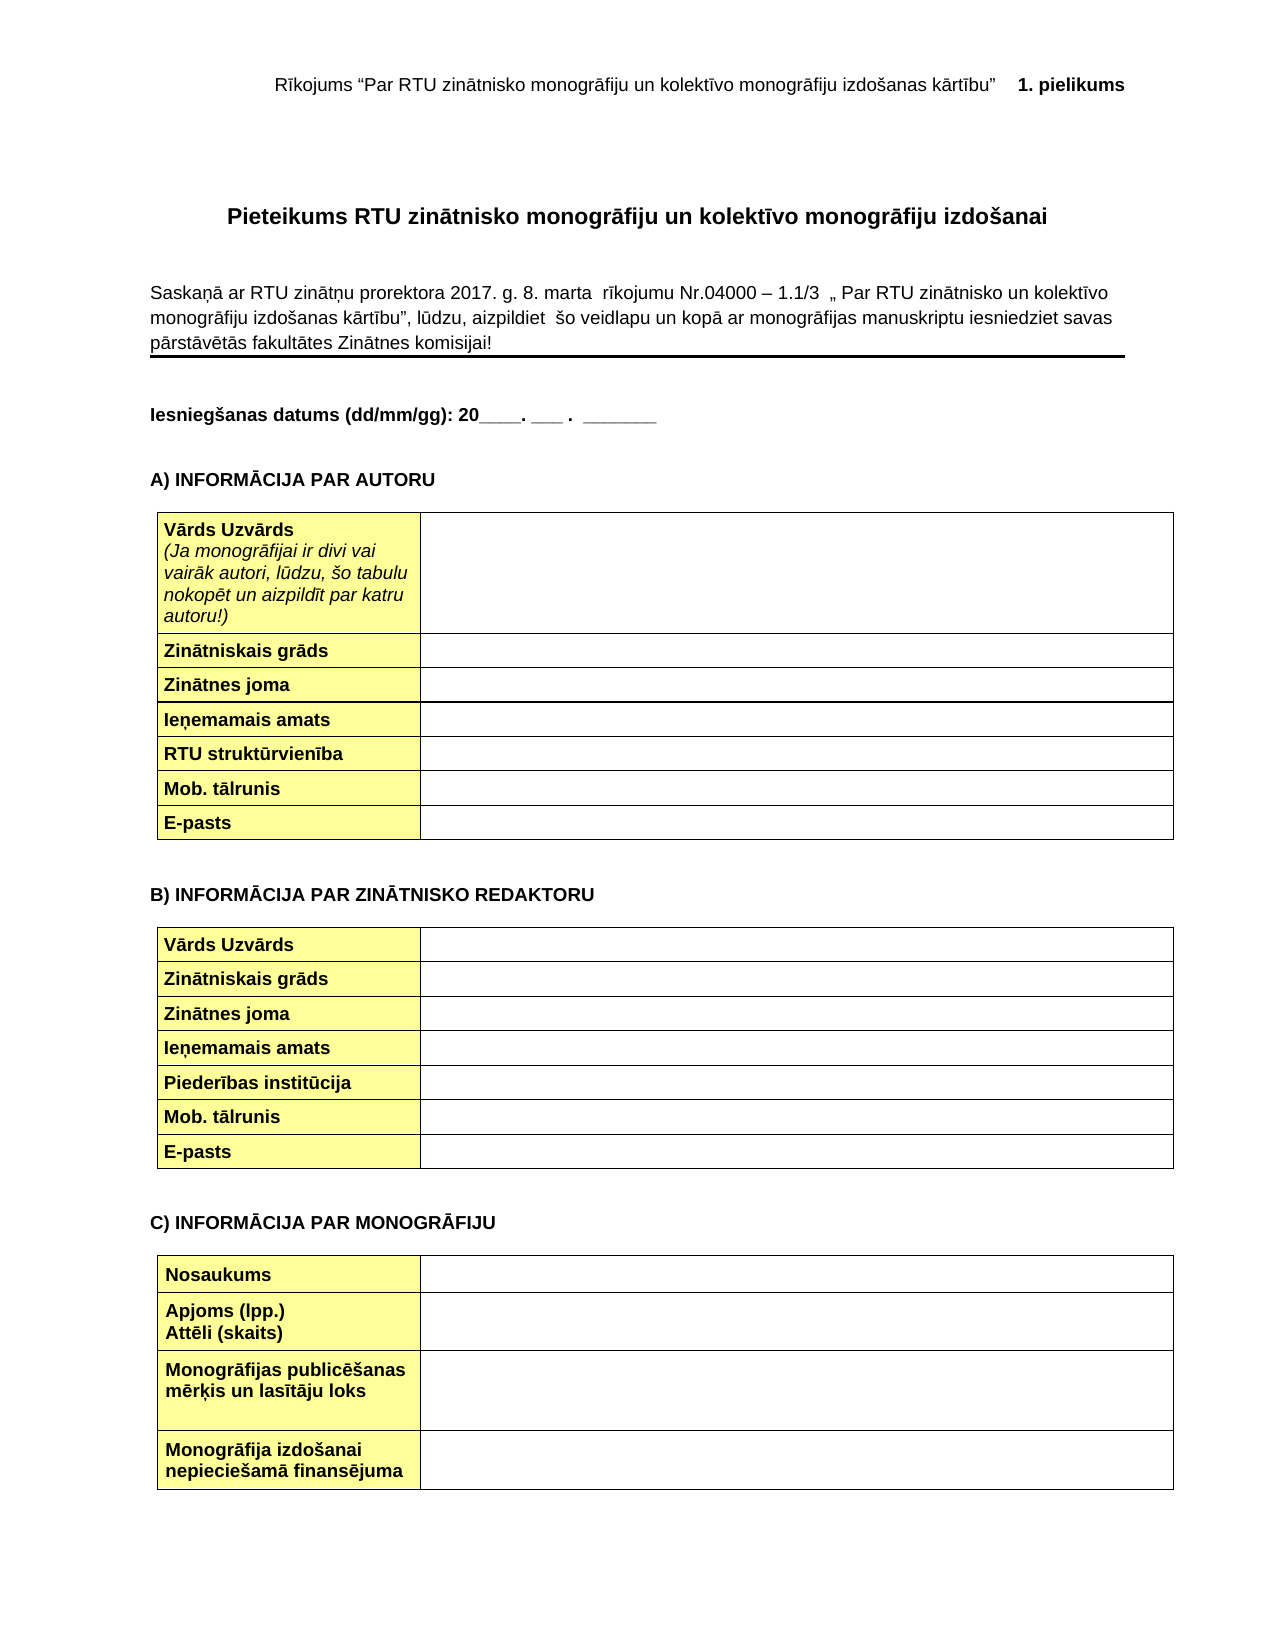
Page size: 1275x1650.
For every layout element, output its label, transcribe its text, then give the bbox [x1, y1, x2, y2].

table_cell [421, 1100, 1173, 1133]
table_cell [421, 703, 1173, 736]
table_cell [421, 1135, 1173, 1168]
table_header Vārds Uzvārds [158, 928, 420, 961]
text Iesniegšanas datums (dd/mm/gg): 20____. ___ . _______ [150, 404, 1125, 425]
table_cell [421, 634, 1173, 667]
table_cell [421, 806, 1173, 839]
table_cell E-pasts [158, 1135, 420, 1168]
table_cell [421, 668, 1173, 701]
table_header Vārds Uzvārds (Ja monogrāfijai ir divi vai vairāk autori, lūdzu, šo tabulu nokopēt un aizpildīt par katru autoru!) [158, 513, 420, 632]
table_cell Apjoms (lpp.) Attēli (skaits) [158, 1293, 420, 1350]
table_header [421, 513, 1173, 632]
table_cell [421, 1293, 1173, 1350]
table_cell Zinātniskais grāds [158, 962, 420, 996]
table_cell Monogrāfijas publicēšanas mērķis un lasītāju loks [158, 1351, 420, 1430]
text C) Informācija par monogrāfiju [150, 1212, 1125, 1234]
table_cell Piederības institūcija [158, 1066, 420, 1099]
table_cell [421, 771, 1173, 805]
table_cell [421, 1351, 1173, 1430]
table_cell RTU struktūrvienība [158, 737, 420, 770]
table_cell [158, 1431, 420, 1488]
text A) INFORMĀCIJA PAR AUTORU [150, 468, 1125, 490]
table_cell [421, 1431, 1173, 1488]
table_cell Mob. tālrunis [158, 1100, 420, 1133]
table_cell Zinātnes joma [158, 668, 420, 701]
table_cell [421, 737, 1173, 770]
text Pieteikums RTU zinātnisko monogrāfiju un kolektīvo monogrāfiju izdošanai [150, 203, 1125, 229]
table_cell [421, 962, 1173, 996]
text Saskaņā ar RTU zinātņu prorektora 2017. g. 8. marta rīkojumu Nr.04000 ‒ 1.1/3 „ Par RTU zinātnisko un kolektīvo monogrāfiju izdošanas kārtību”, lūdzu, aizpildiet šo veidlapu un kopā ar monogrāfijas manuskriptu iesniedziet savas pārstāvētās fakultātes Zinātnes komisijai! [150, 282, 1125, 355]
table_cell E-pasts [158, 806, 420, 839]
table_cell Mob. tālrunis [158, 771, 420, 805]
text B) INFORMĀCIJA PAR zinātnisko redaktoru [150, 883, 1125, 905]
table_header Nosaukums [158, 1256, 420, 1292]
table_cell [421, 1066, 1173, 1099]
table_header [421, 928, 1173, 961]
table_cell [421, 997, 1173, 1030]
table_cell Zinātniskais grāds [158, 634, 420, 667]
table_header [421, 1256, 1173, 1292]
table_cell Zinātnes joma [158, 997, 420, 1030]
table_cell [421, 1031, 1173, 1064]
table_cell Ieņemamais amats [158, 703, 420, 736]
table_cell Ieņemamais amats [158, 1031, 420, 1064]
